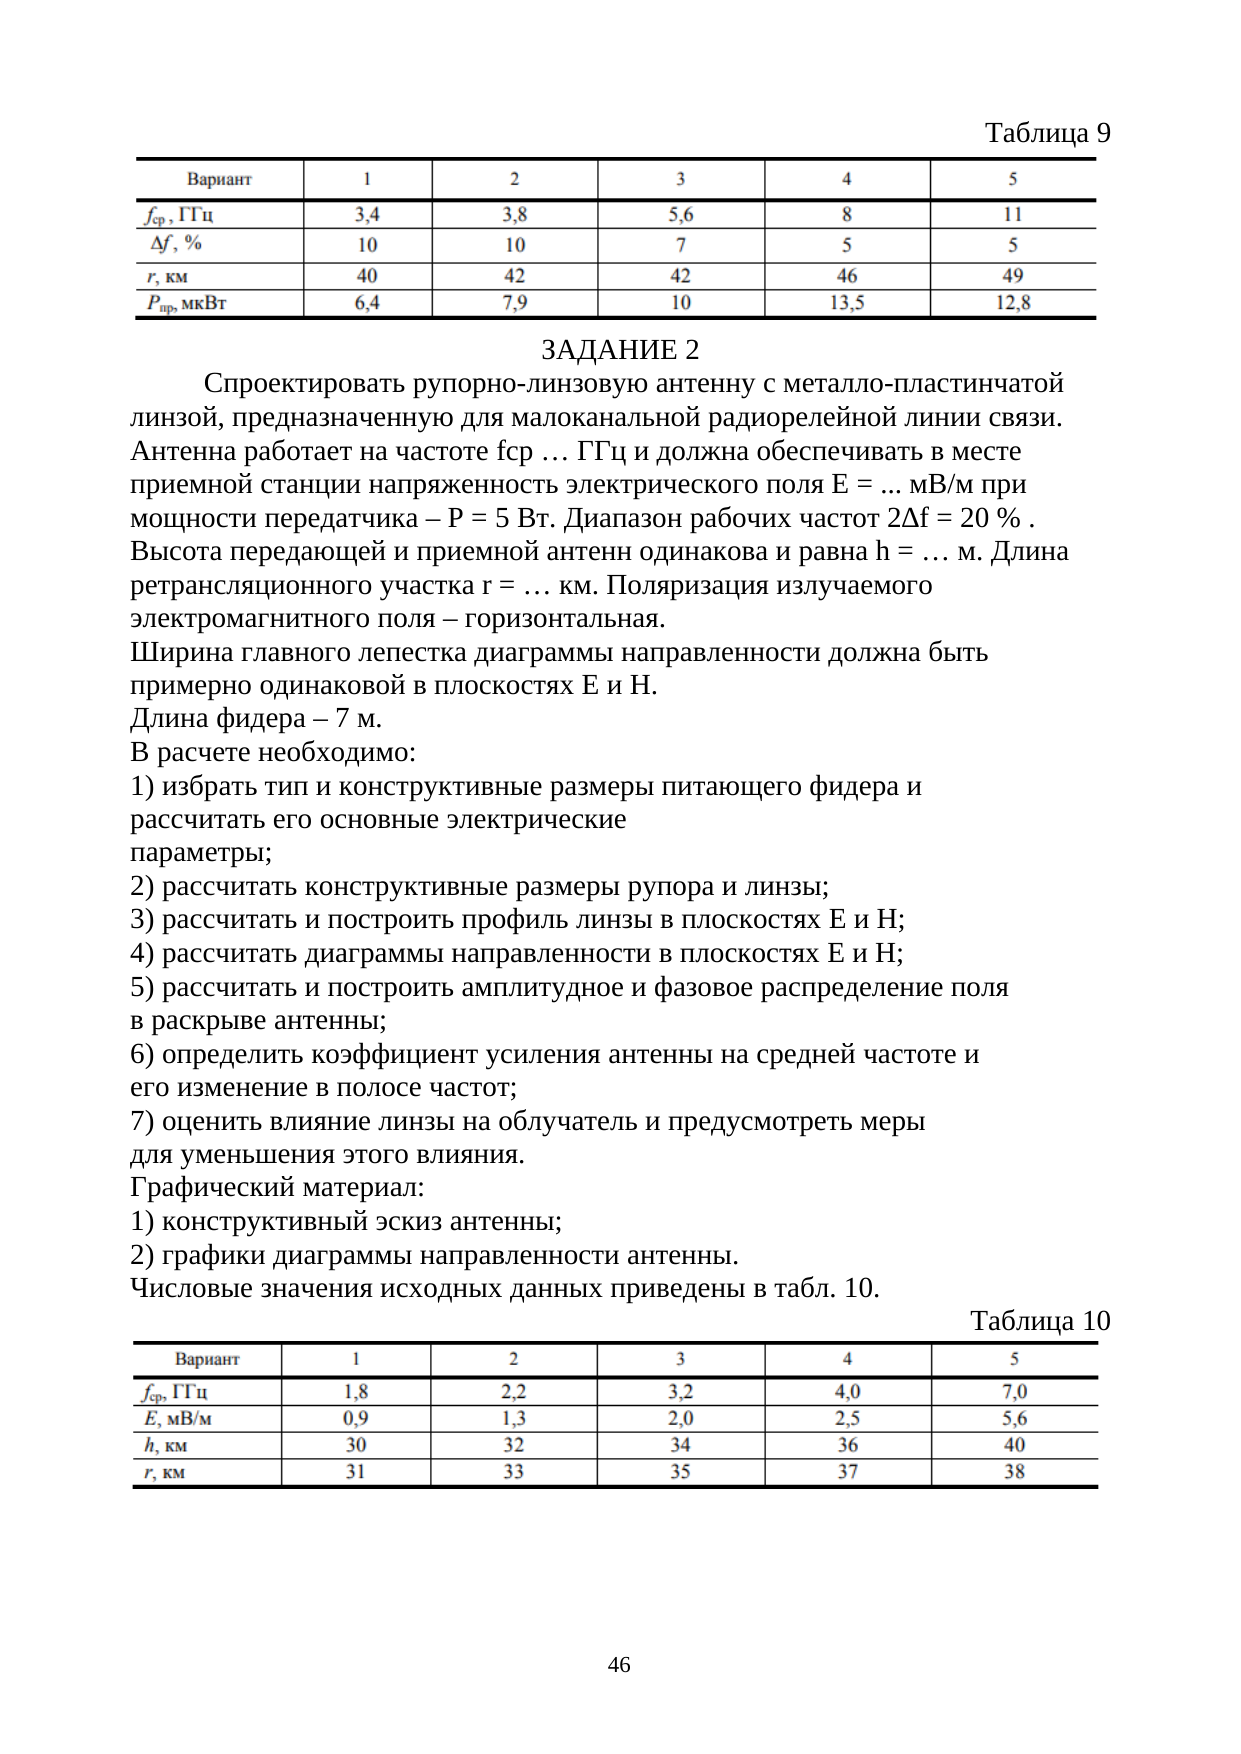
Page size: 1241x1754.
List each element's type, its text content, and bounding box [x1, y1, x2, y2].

list конструктивный эскиз антенны; [130, 1203, 1178, 1237]
list рассчитать конструктивные размеры рупора и линзы; [130, 868, 1178, 902]
picture [132, 1341, 1099, 1489]
list рассчитать и построить профиль линзы в плоскостях Е и Н; [130, 902, 1178, 935]
text В расчете необходимо: [130, 734, 1178, 768]
text Графический материал: [130, 1170, 1178, 1203]
text Ширина главного лепестка диаграммы направленности должна быть примерно одинаковой в плоскостях Е и Н. [130, 634, 991, 701]
text Спроектировать рупорно-линзовую антенну с металло-пластинчатой линзой, предназначенную для малоканальной радиорелейной линии связи. Антенна работает на частоте fср … ГГц и должна обеспечивать в месте приемной станции напряженность электрического поля Е = ... мВ/м при мощности передатчика – Р = 5 Вт. Диапазон рабочих частот 2∆f = 20 % . [130, 366, 1066, 533]
list избрать тип и конструктивные размеры питающего фидера и рассчитать его основные электрические [130, 768, 1065, 835]
list графики диаграммы направленности антенны. [130, 1237, 1178, 1271]
list рассчитать и построить амплитудное и фазовое распределение поля в раскрыве антенны; [130, 969, 1030, 1036]
list определить коэффициент усиления антенны на средней частоте и его изменение в полосе частот; [130, 1036, 1026, 1103]
text Таблица 10 [100, 1304, 1111, 1337]
list оценить влияние линзы на облучатель и предусмотреть меры для уменьшения этого влияния. [130, 1103, 976, 1170]
picture [135, 157, 1097, 320]
text Таблица 9 [100, 115, 1111, 149]
list рассчитать диаграммы направленности в плоскостях Е и Н; [130, 935, 1178, 969]
text Числовые значения исходных данных приведены в табл. 10. [130, 1271, 1178, 1304]
text Высота передающей и приемной антенн одинакова и равна h = … м. Длина ретрансляционного участка r = … км. Поляризация излучаемого электромагнитного поля – горизонтальная. [130, 533, 1071, 634]
text Длина фидера – 7 м. [130, 701, 1178, 734]
text параметры; [130, 835, 1178, 868]
